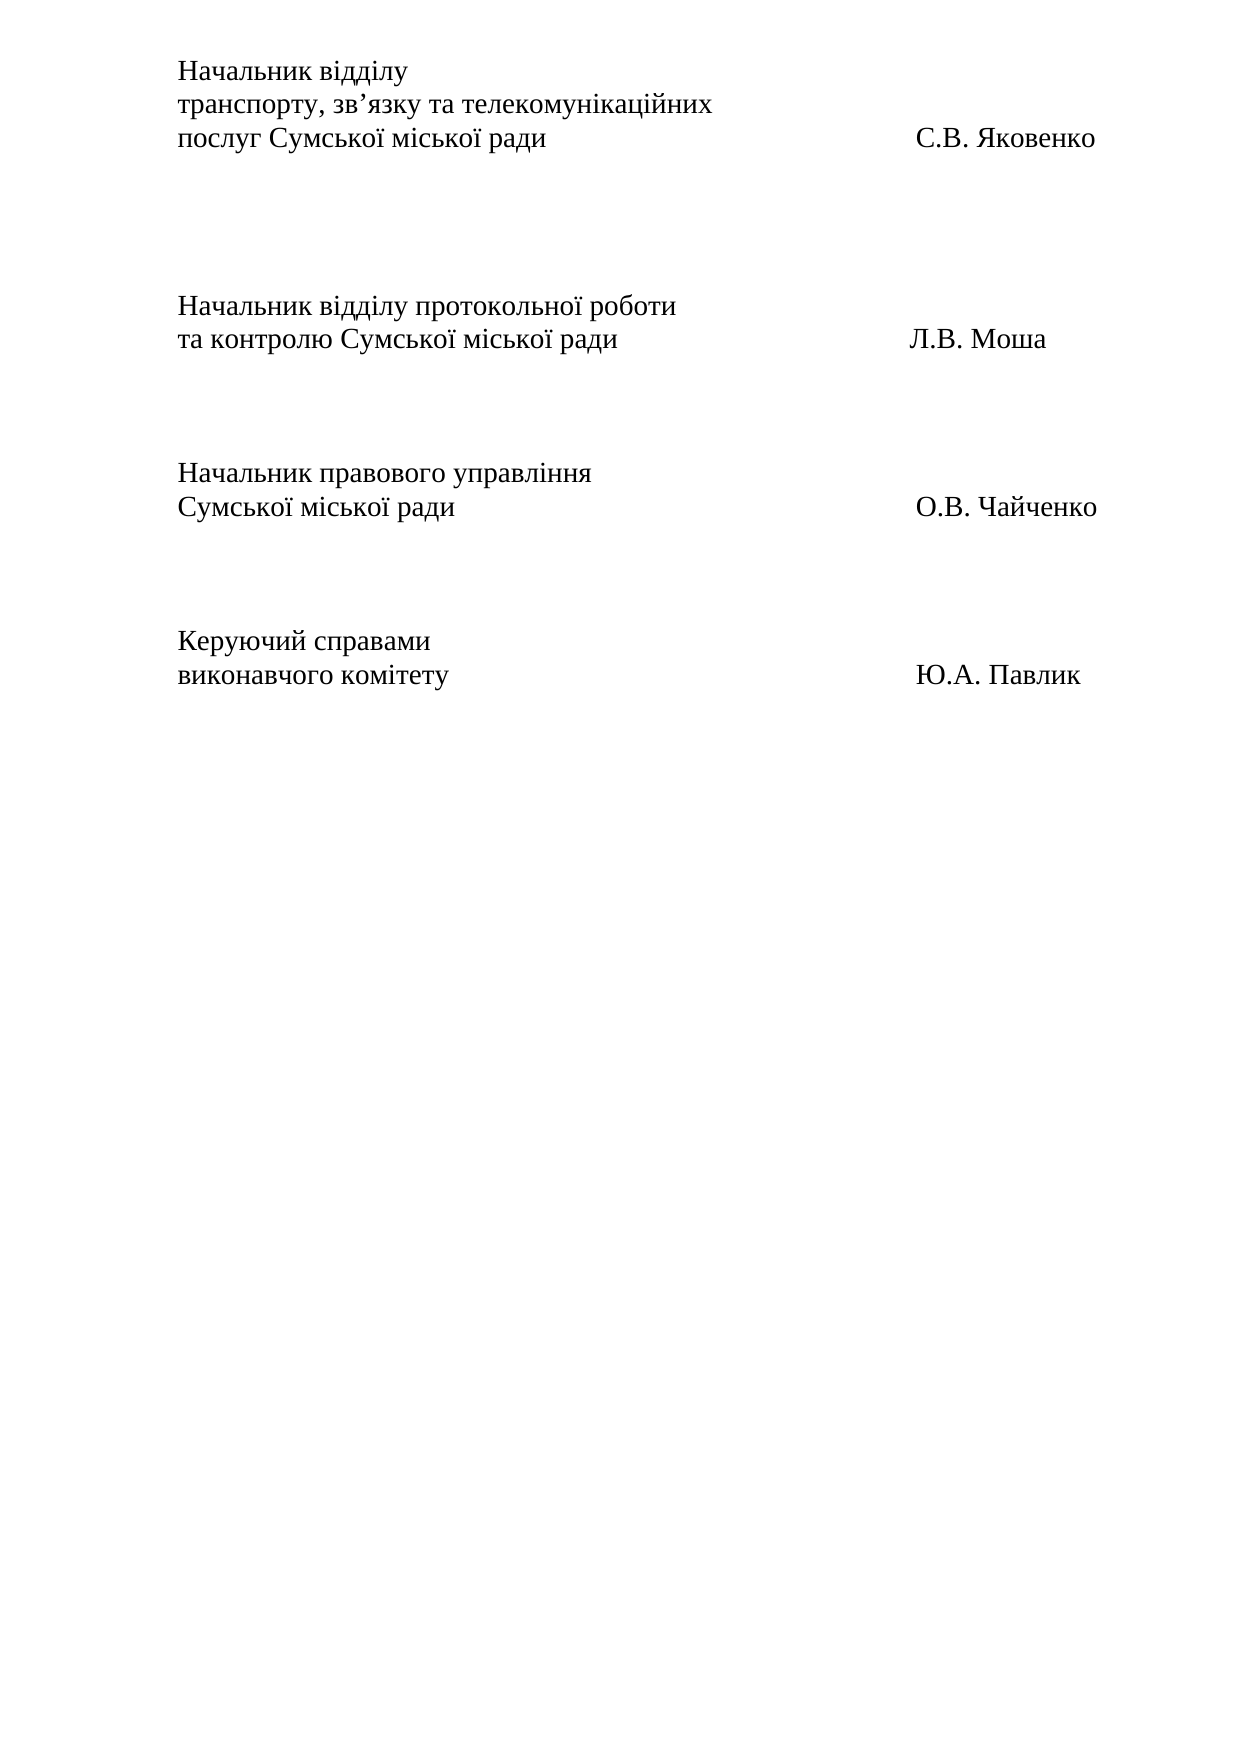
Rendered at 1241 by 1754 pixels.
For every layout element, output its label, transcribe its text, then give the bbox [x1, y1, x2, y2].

text транспорту, зв’язку та телекомунікаційних [177, 87, 1152, 120]
text Начальник відділу протокольної роботи [177, 288, 1152, 321]
text Керуючий справами [177, 623, 1152, 657]
text послуг Сумської міської ради С.В. Яковенко [177, 120, 1152, 154]
text та контролю Сумської міської ради Л.В. Моша [177, 321, 1152, 355]
text Сумської міської ради О.В. Чайченко [177, 489, 1152, 523]
text виконавчого комітету Ю.А. Павлик [177, 657, 1152, 690]
text Начальник відділу [177, 53, 1152, 87]
text Начальник правового управління [177, 456, 1152, 489]
